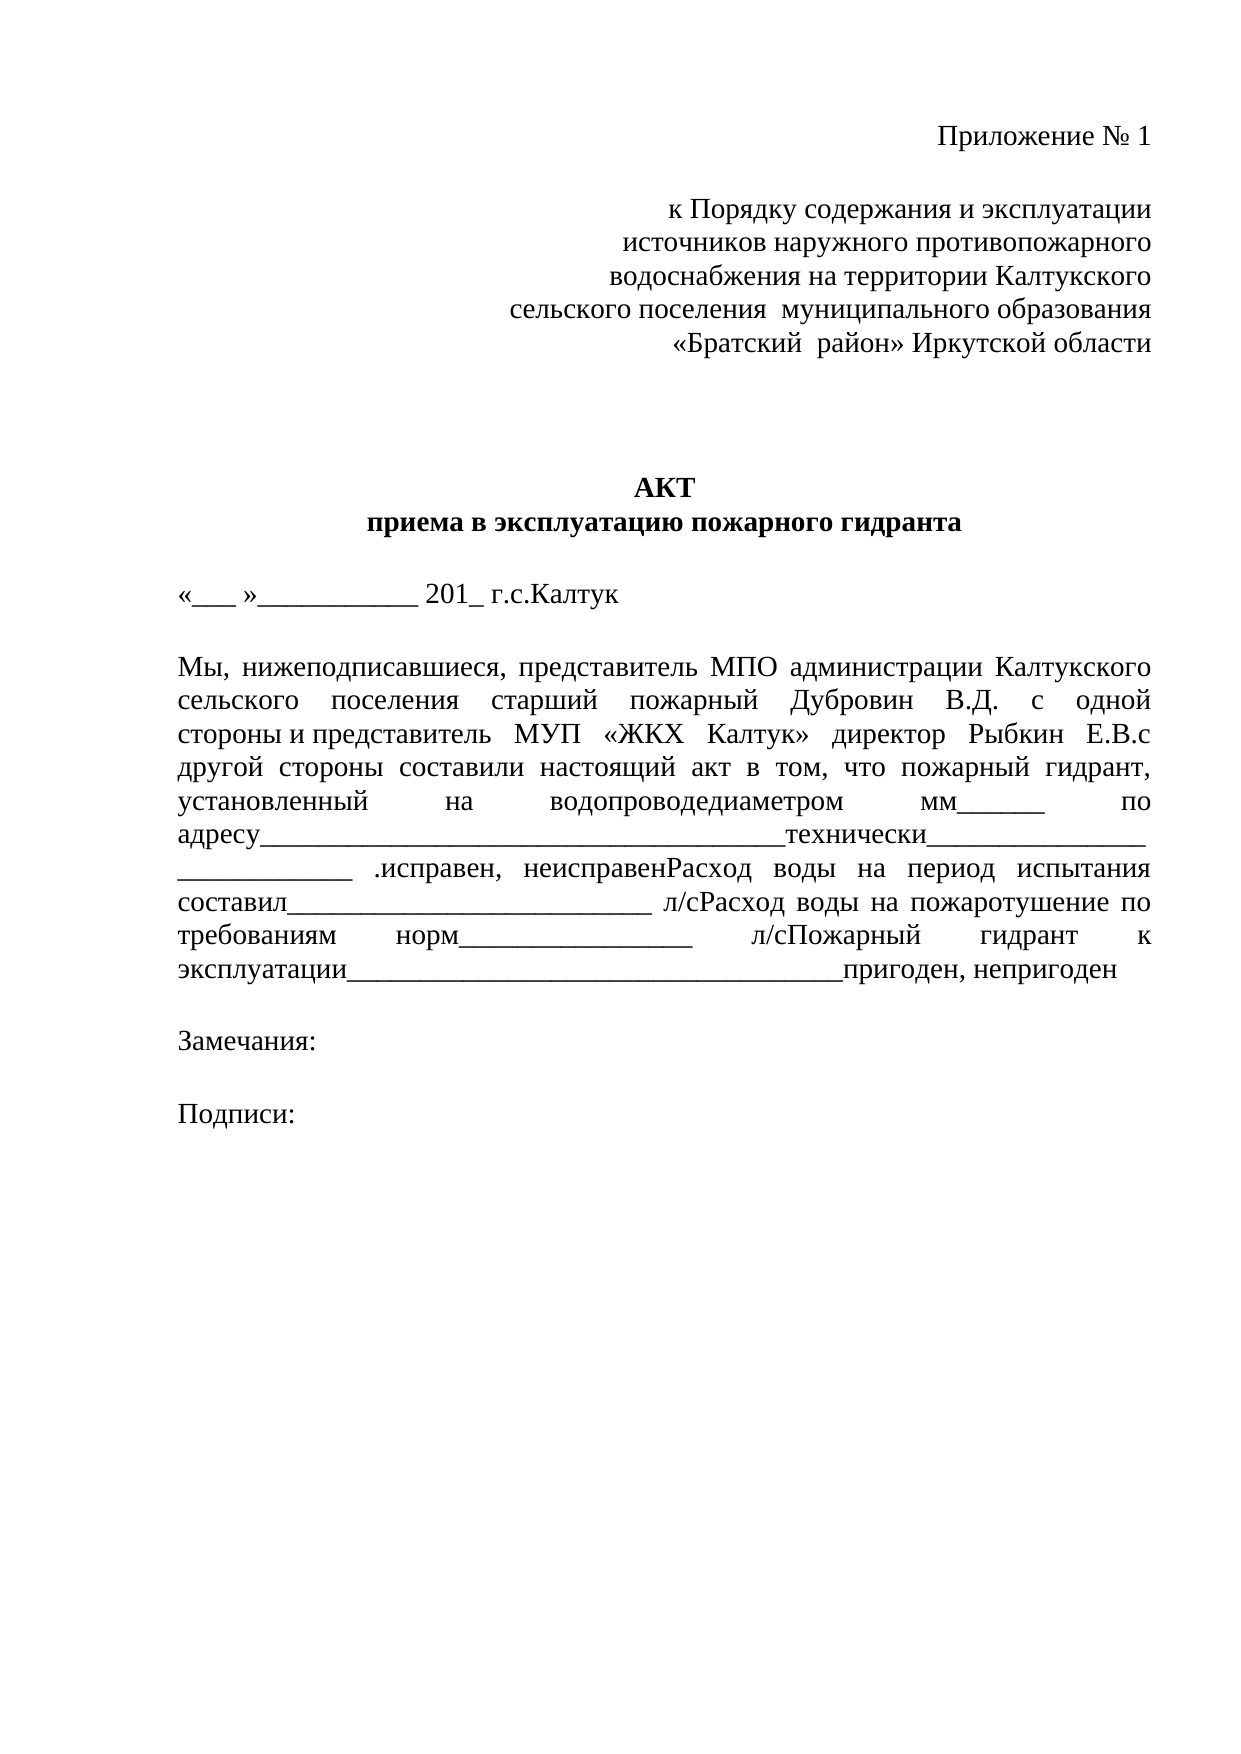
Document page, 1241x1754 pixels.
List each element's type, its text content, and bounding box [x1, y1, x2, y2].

text к Порядку содержания и эксплуатации [177, 191, 1152, 224]
text водоснабжения на территории Калтукского [177, 258, 1152, 291]
text приема в эксплуатацию пожарного гидранта [177, 504, 1152, 537]
text «___ »___________ 201_ г.с.Калтук [177, 576, 1152, 610]
text Приложение № 1 [177, 118, 1152, 152]
text Замечания: [177, 1023, 1152, 1057]
text Подписи: [177, 1096, 1152, 1129]
text сельского поселения муниципального образования [177, 291, 1152, 325]
text АКТ [177, 470, 1152, 504]
text источников наружного противопожарного [177, 224, 1152, 258]
text Мы, нижеподписавшиеся, представитель МПО администрации Калтукского сельского поселения старший пожарный Дубровин В.Д. с одной стороны и представитель МУП «ЖКХ Калтук» директор Рыбкин Е.В.с другой стороны составили настоящий акт в том, что пожарный гидрант, установленный на водопроводедиаметром мм______ по адресу____________________________________технически___________________________ .исправен, неисправенРасход воды на период испытания составил_________________________ л/сРасход воды на пожаротушение по требованиям норм________________ л/сПожарный гидрант к эксплуатации__________________________________пригоден, непригоден [177, 649, 1152, 984]
text «Братский район» Иркутской области [177, 325, 1152, 358]
